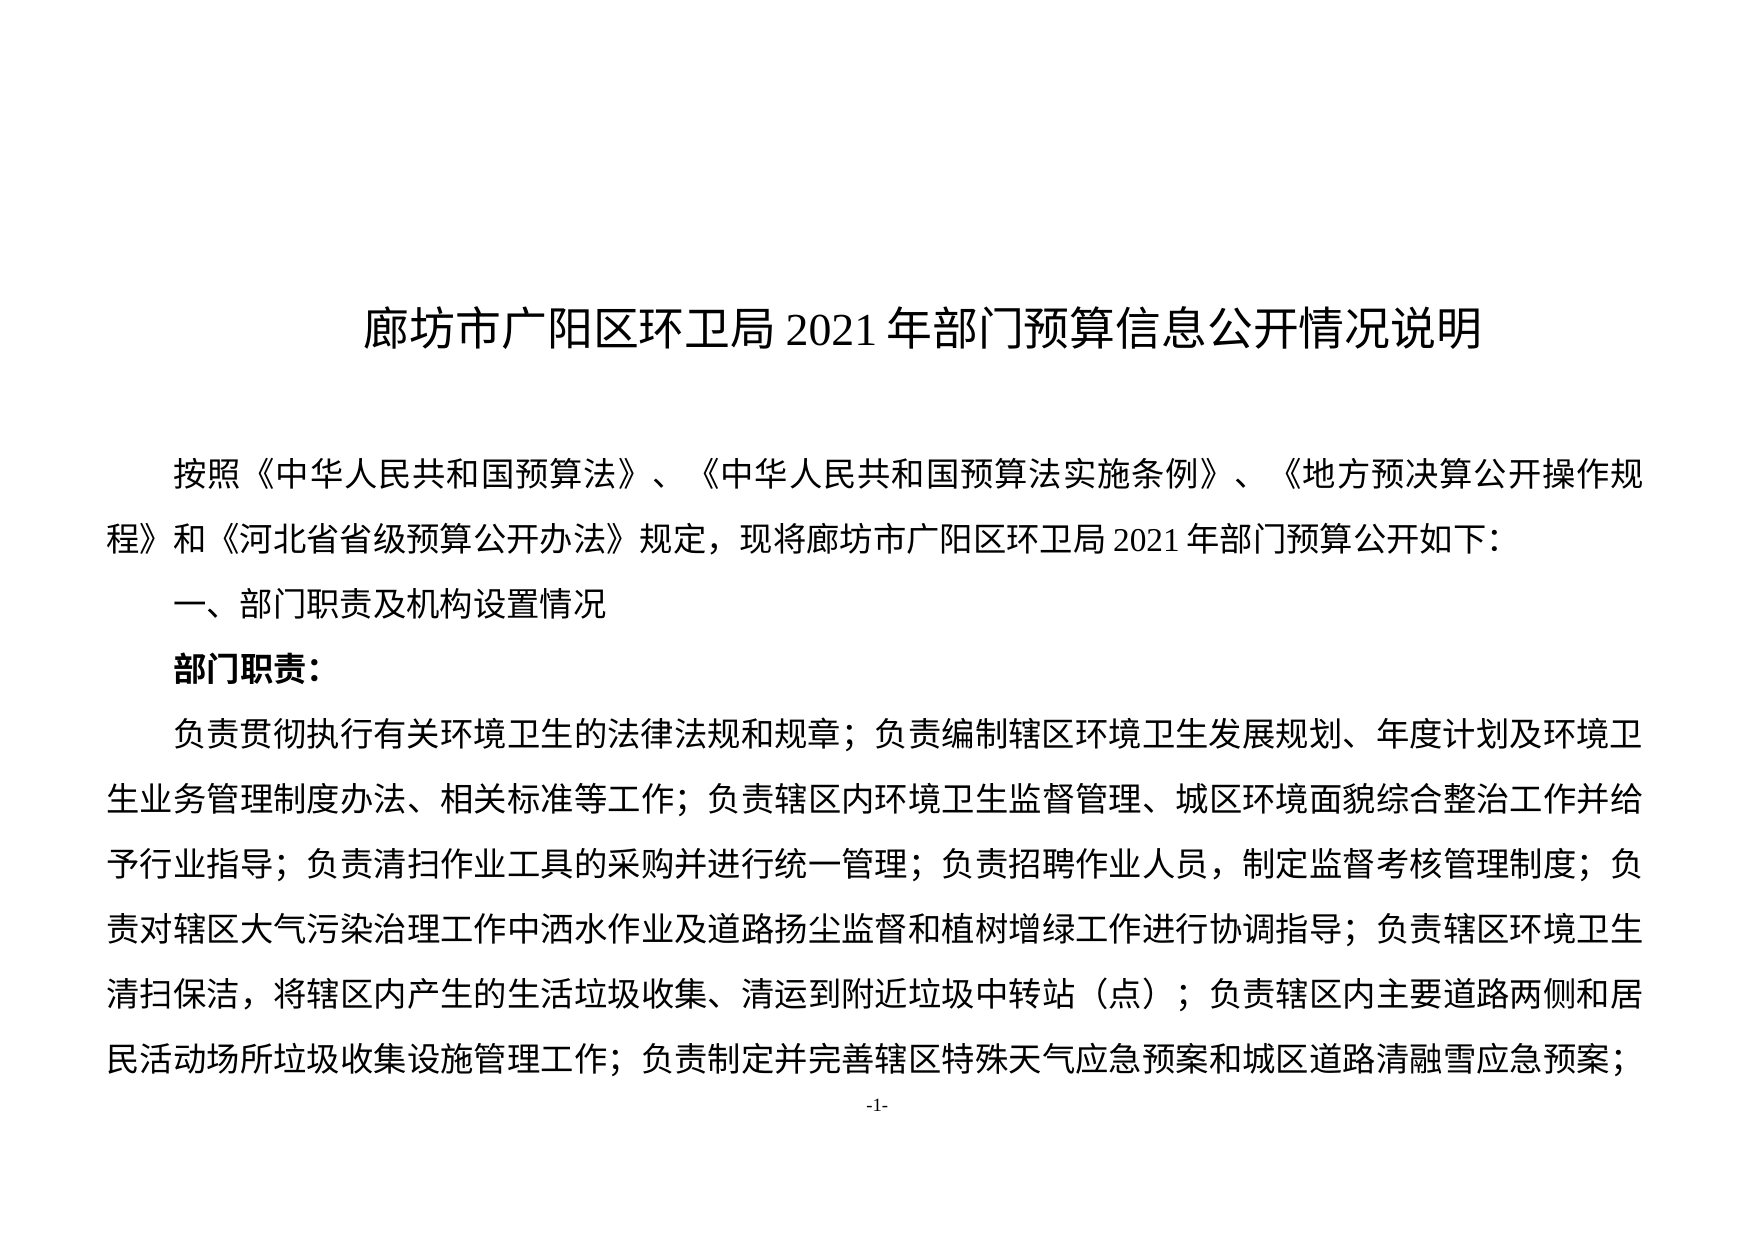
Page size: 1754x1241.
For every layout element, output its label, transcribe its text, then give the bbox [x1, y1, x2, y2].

text 一、部门职责及机构设置情况 [106, 569, 1648, 634]
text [106, 699, 1648, 1089]
text 廊坊市广阳区环卫局2021年部门预算信息公开情况说明 [106, 276, 1648, 374]
text 部门职责： [106, 634, 1648, 699]
text 按照《中华人民共和国预算法》、《中华人民共和国预算法实施条例》、《地方预决算公开操作规程》和《河北省省级预算公开办法》规定，现将廊坊市广阳区环卫局2021年部门预算公开如下： [106, 439, 1648, 569]
